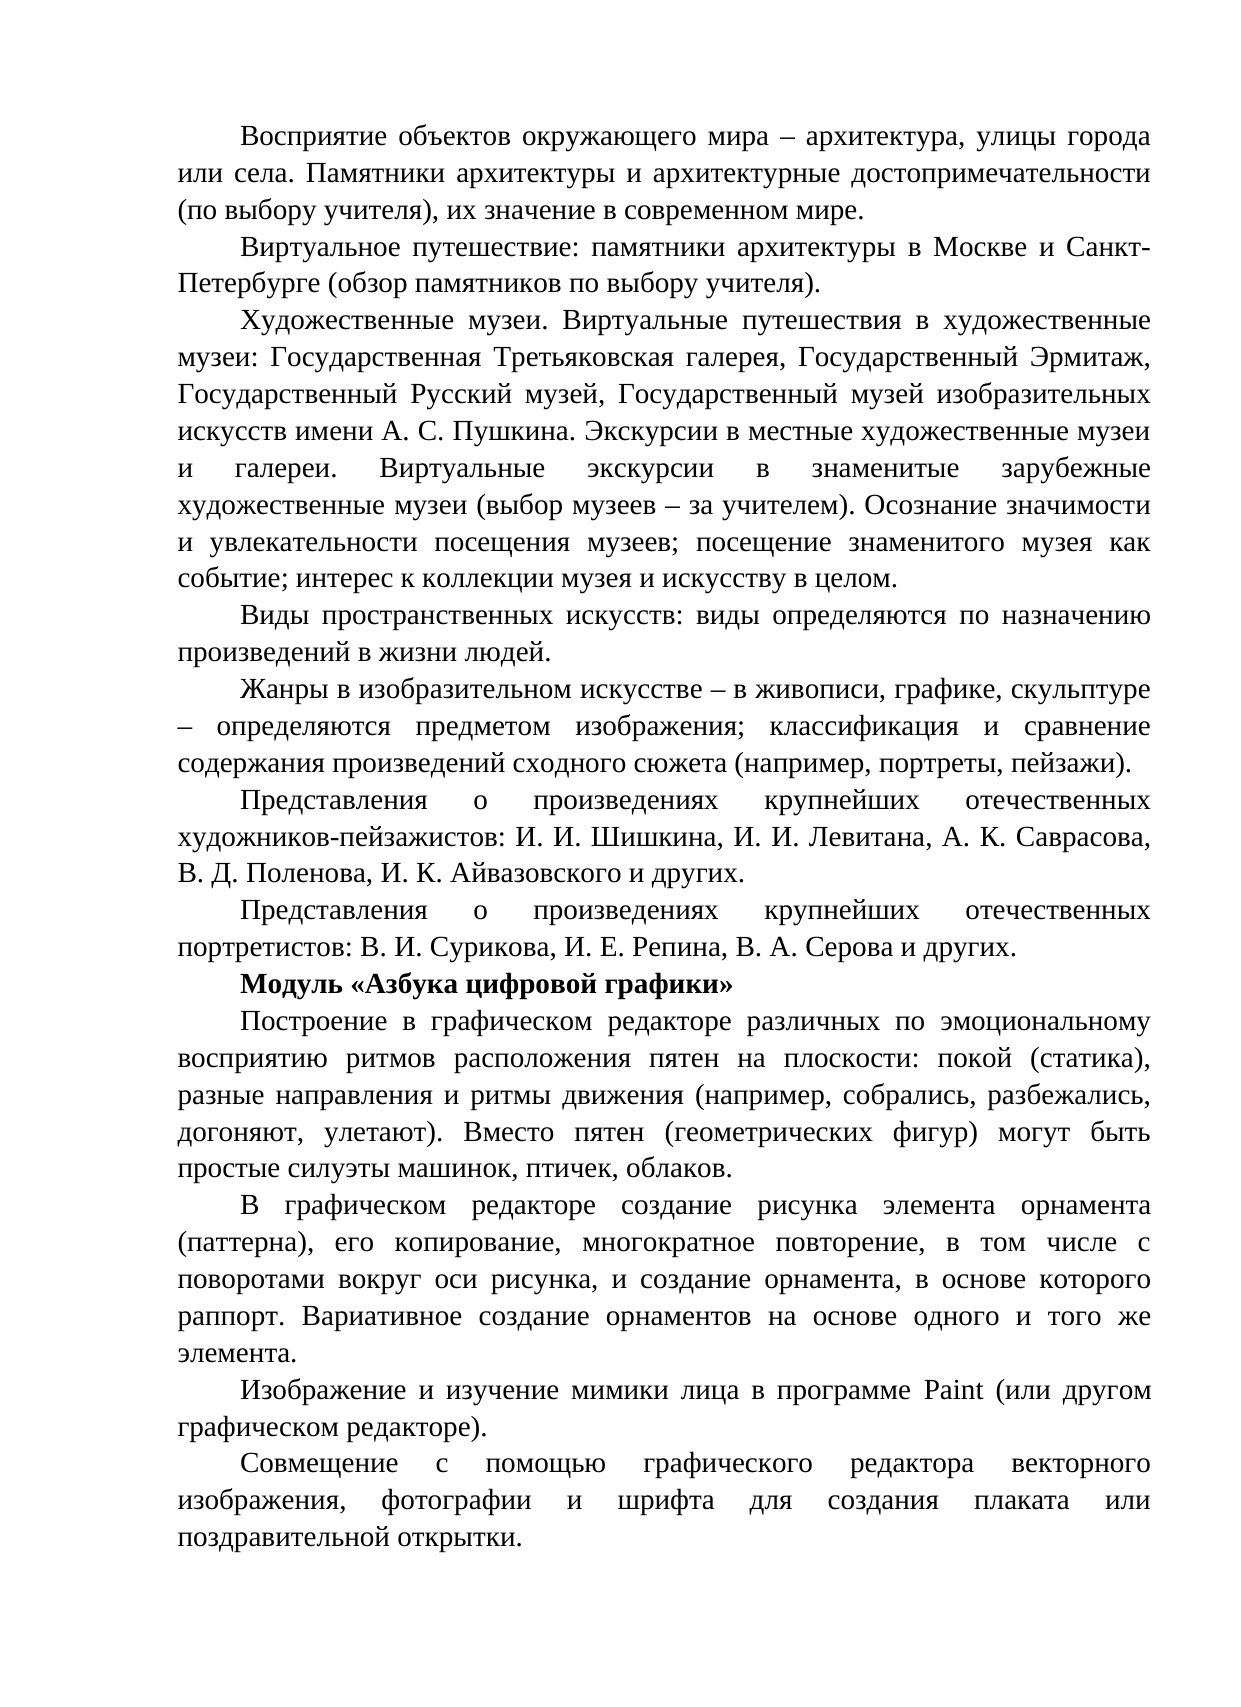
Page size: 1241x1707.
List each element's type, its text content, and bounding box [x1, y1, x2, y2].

text Восприятие объектов окружающего мира – архитектура, улицы города или села. Памятники архитектуры и архитектурные достопримечательности (по выбору учителя), их значение в современном мире. [177, 118, 1152, 225]
text Виртуальное путешествие: памятники архитектуры в Москве и Санкт-Петербурге (обзор памятников по выбору учителя). [177, 229, 1152, 299]
text Художественные музеи. Виртуальные путешествия в художественные музеи: Государственная Третьяковская галерея, Государственный Эрмитаж, Государственный Русский музей, Государственный музей изобразительных искусств имени А. С. Пушкина. Экскурсии в местные художественные музеи и галереи. Виртуальные экскурсии в знаменитые зарубежные художественные музеи (выбор музеев – за учителем). Осознание значимости и увлекательности посещения музеев; посещение знаменитого музея как событие; интерес к коллекции музея и искусству в целом. [177, 302, 1152, 594]
text Представления о произведениях крупнейших отечественных портретистов: В. И. Сурикова, И. Е. Репина, В. А. Серова и других. [177, 892, 1152, 963]
text Представления о произведениях крупнейших отечественных художников-пейзажистов: И. И. Шишкина, И. И. Левитана, А. К. Саврасова, В. Д. Поленова, И. К. Айвазовского и других. [177, 782, 1152, 889]
text В графическом редакторе создание рисунка элемента орнамента (паттерна), его копирование, многократное повторение, в том числе с поворотами вокруг оси рисунка, и создание орнамента, в основе которого раппорт. Вариативное создание орнаментов на основе одного и того же элемента. [177, 1187, 1152, 1368]
text Изображение и изучение мимики лица в программе Paint (или другом графическом редакторе). [177, 1372, 1152, 1442]
text Построение в графическом редакторе различных по эмоциональному восприятию ритмов расположения пятен на плоскости: покой (статика), разные направления и ритмы движения (например, собрались, разбежались, догоняют, улетают). Вместо пятен (геометрических фигур) могут быть простые силуэты машинок, птичек, облаков. [177, 1003, 1152, 1184]
text Виды пространственных искусств: виды определяются по назначению произведений в жизни людей. [177, 597, 1152, 668]
text Совмещение с помощью графического редактора векторного изображения, фотографии и шрифта для создания плаката или поздравительной открытки. [177, 1446, 1152, 1553]
text Модуль «Азбука цифровой графики» [177, 966, 1152, 1000]
text Жанры в изобразительном искусстве – в живописи, графике, скульптуре – определяются предметом изображения; классификация и сравнение содержания произведений сходного сюжета (например, портреты, пейзажи). [177, 671, 1152, 778]
